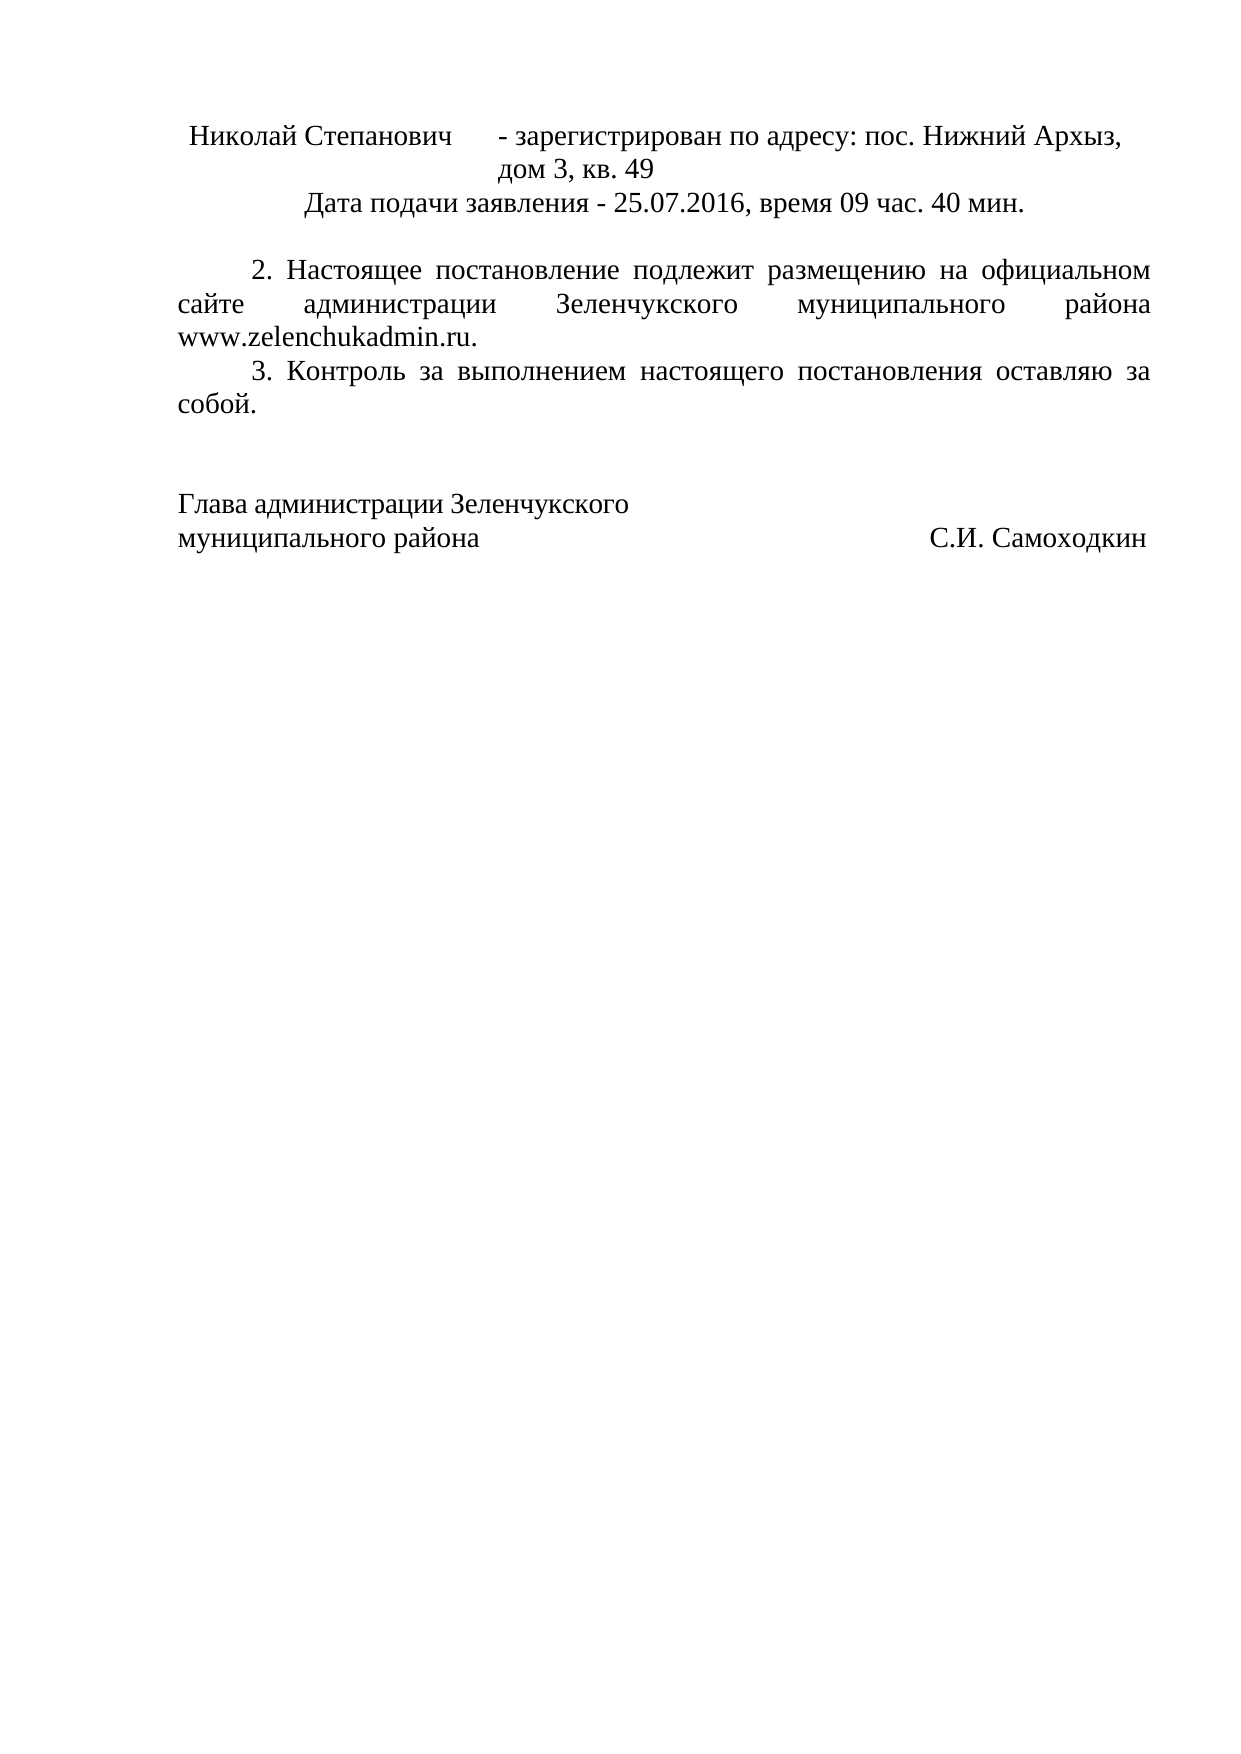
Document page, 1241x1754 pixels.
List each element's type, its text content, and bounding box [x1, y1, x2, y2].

text 3. Контроль за выполнением настоящего постановления оставляю за собой. [177, 353, 1152, 420]
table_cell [487, 118, 1151, 185]
text 2. Настоящее постановление подлежит размещению на официальном сайте администрации Зеленчукского муниципального района www.zelenchukadmin.ru. [177, 252, 1152, 353]
text муниципального района С.И. Самоходкин [178, 521, 1152, 554]
table_cell Николай Степанович [177, 118, 487, 185]
text Дата подачи заявления - 25.07.2016, время 09 час. 40 мин. [177, 185, 1152, 219]
text Глава администрации Зеленчукского [178, 487, 1152, 521]
